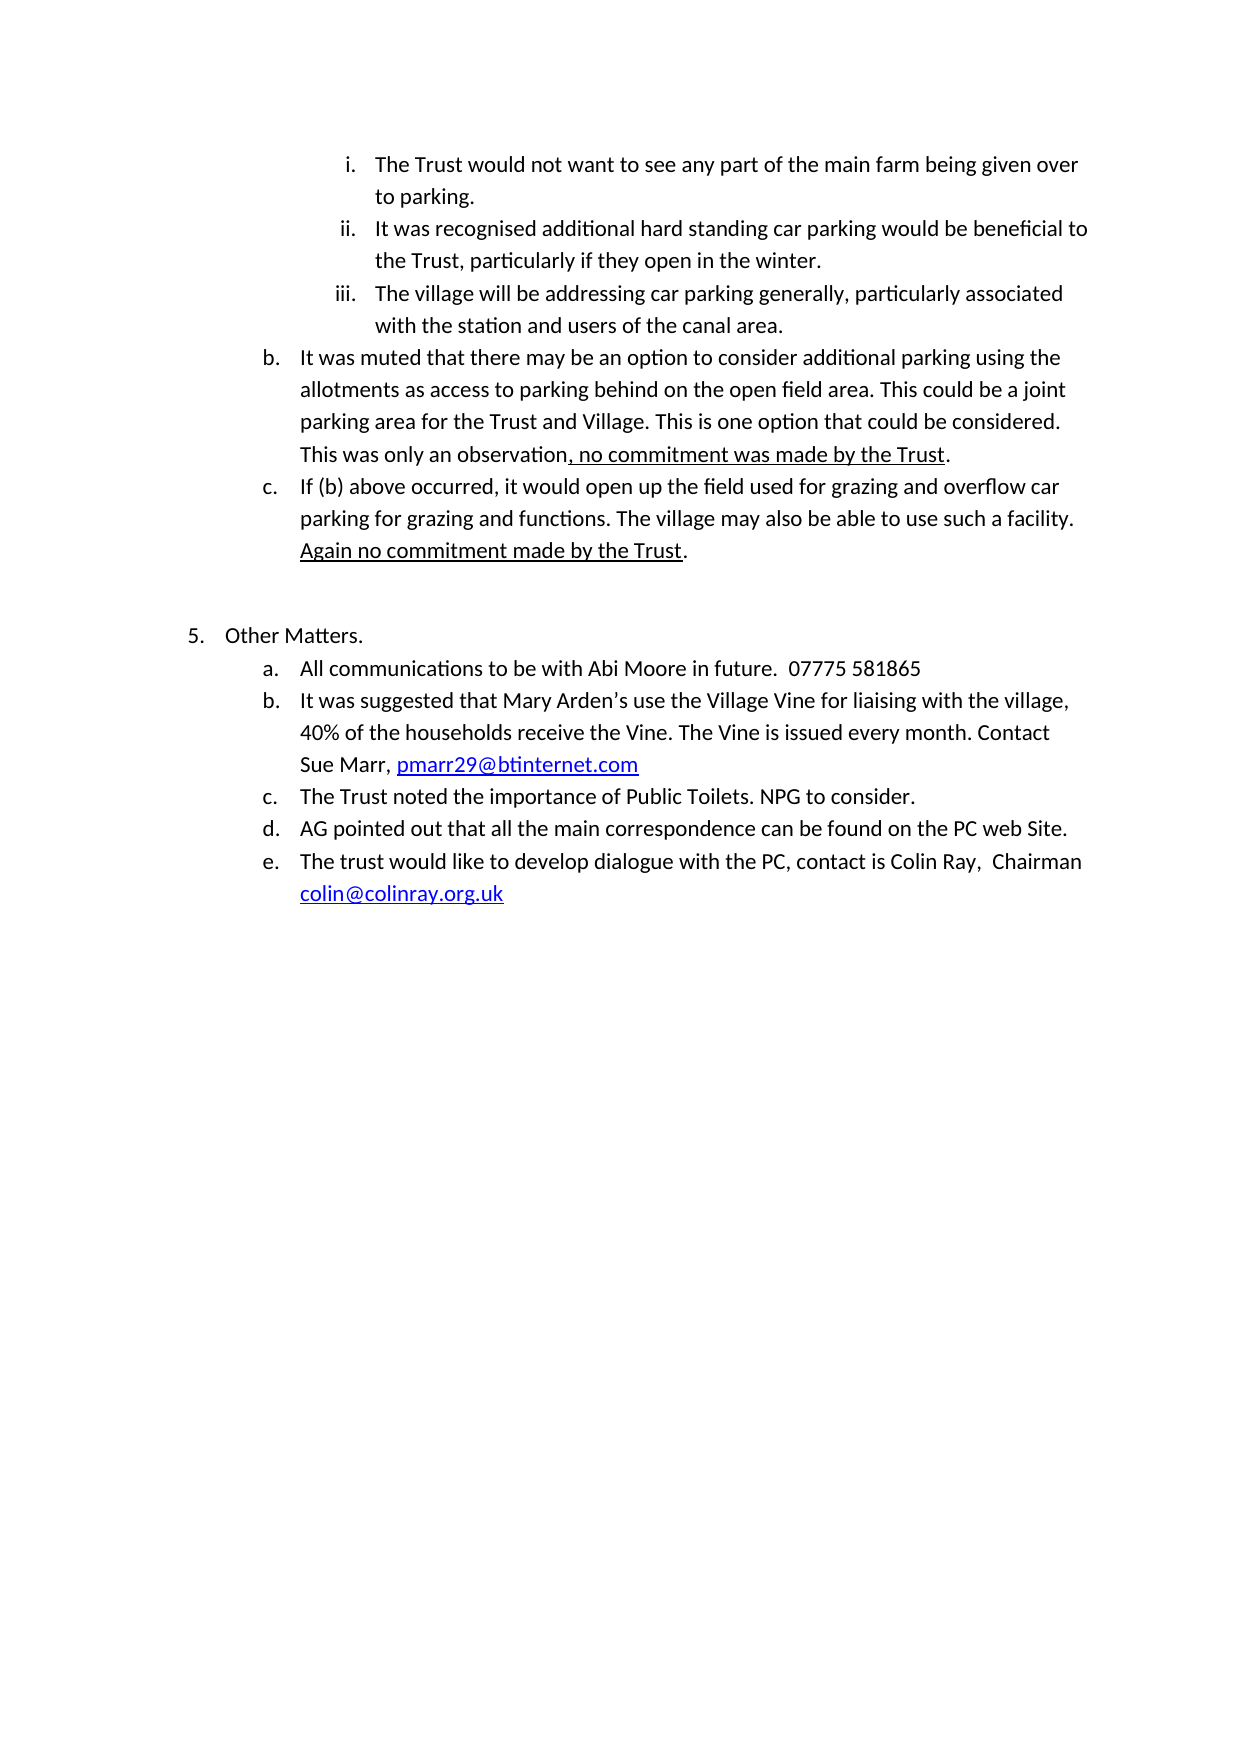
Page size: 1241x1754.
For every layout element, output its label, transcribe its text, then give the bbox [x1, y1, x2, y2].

list The trust would like to develop dialogue with the PC, contact is Colin Ray, Chairman colin@colinray.org.uk [262, 847, 1090, 907]
list If (b) above occurred, it would open up the field used for grazing and overflow car parking for grazing and functions. The village may also be able to use such a facility. Again no commitment made by the Trust. [262, 472, 1090, 564]
list It was muted that there may be an option to consider additional parking using the allotments as access to parking behind on the open field area. This could be a joint parking area for the Trust and Village. This is one option that could be considered. This was only an observation, no commitment was made by the Trust. [262, 343, 1090, 468]
list It was recognised additional hard standing car parking would be beneficial to the Trust, particularly if they open in the winter. [356, 214, 1090, 274]
list Other Matters. [187, 621, 1090, 649]
list The village will be addressing car parking generally, particularly associated with the station and users of the canal area. [356, 279, 1090, 339]
list All communications to be with Abi Moore in future. 07775 581865 [262, 654, 1090, 682]
list AG pointed out that all the main correspondence can be found on the PC web Site. [262, 814, 1090, 843]
list The Trust would not want to see any part of the main farm being given over to parking. [356, 150, 1090, 210]
list The Trust noted the importance of Public Toilets. NPG to consider. [262, 782, 1090, 810]
list It was suggested that Mary Arden’s use the Village Vine for liaising with the village, 40% of the households receive the Vine. The Vine is issued every month. Contact Sue Marr, pmarr29@btinternet.com [262, 686, 1090, 778]
